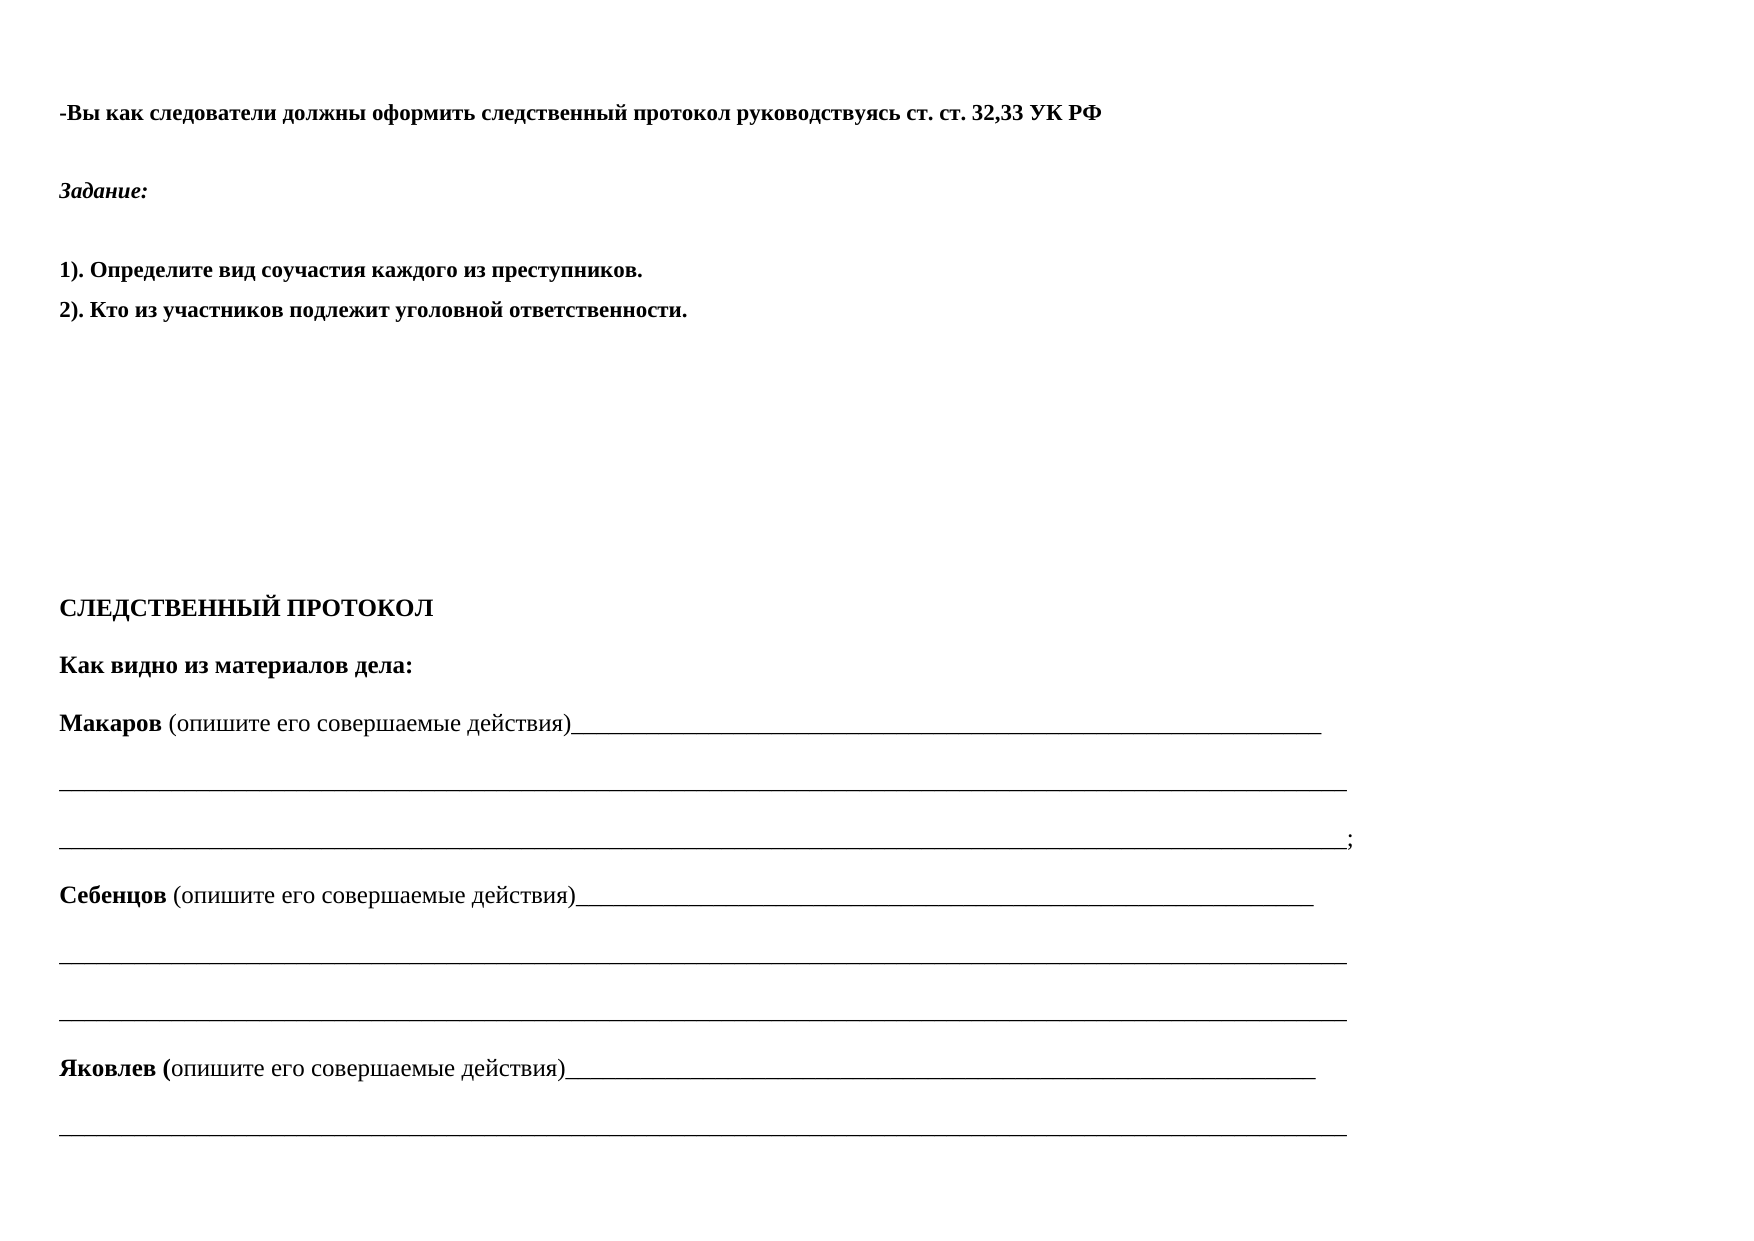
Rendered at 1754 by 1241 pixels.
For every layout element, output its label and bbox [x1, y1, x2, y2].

text [59, 593, 1709, 1139]
text [59, 59, 1709, 322]
